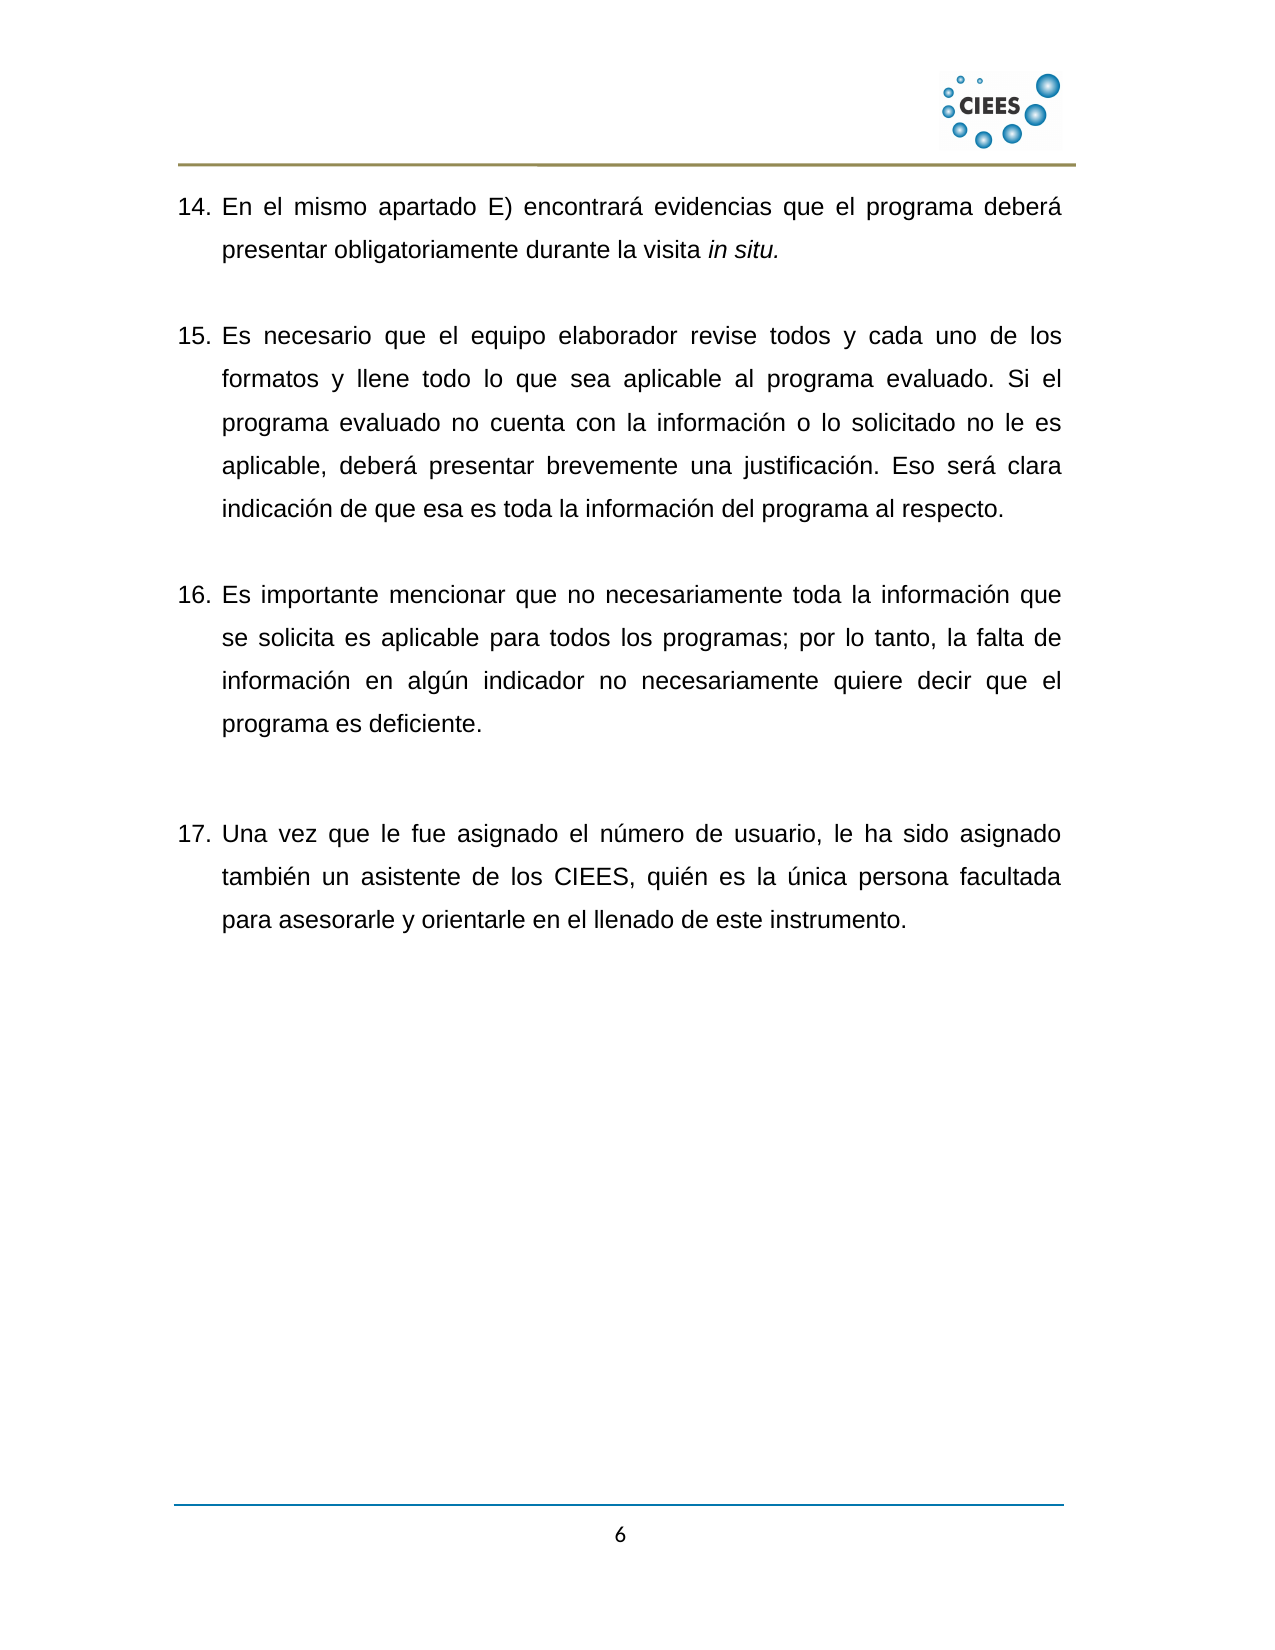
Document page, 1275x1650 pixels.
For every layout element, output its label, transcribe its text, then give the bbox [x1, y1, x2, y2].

list Es importante mencionar que no necesariamente toda la información que se solicita es aplicable para todos los programas; por lo tanto, la falta de información en algún indicador no necesariamente quiere decir que el programa es deficiente. [177, 580, 1063, 738]
list Es necesario que el equipo elaborador revise todos y cada uno de los formatos y llene todo lo que sea aplicable al programa evaluado. Si el programa evaluado no cuenta con la información o lo solicitado no le es aplicable, deberá presentar brevemente una justificación. Eso será clara indicación de que esa es toda la información del programa al respecto. [177, 321, 1063, 523]
list En el mismo apartado E) encontrará evidencias que el programa deberá presentar obligatoriamente durante la visita in situ. [177, 192, 1063, 264]
picture [939, 71, 1063, 151]
list Una vez que le fue asignado el número de usuario, le ha sido asignado también un asistente de los CIEES, quién es la única persona facultada para asesorarle y orientarle en el llenado de este instrumento. [177, 819, 1063, 934]
